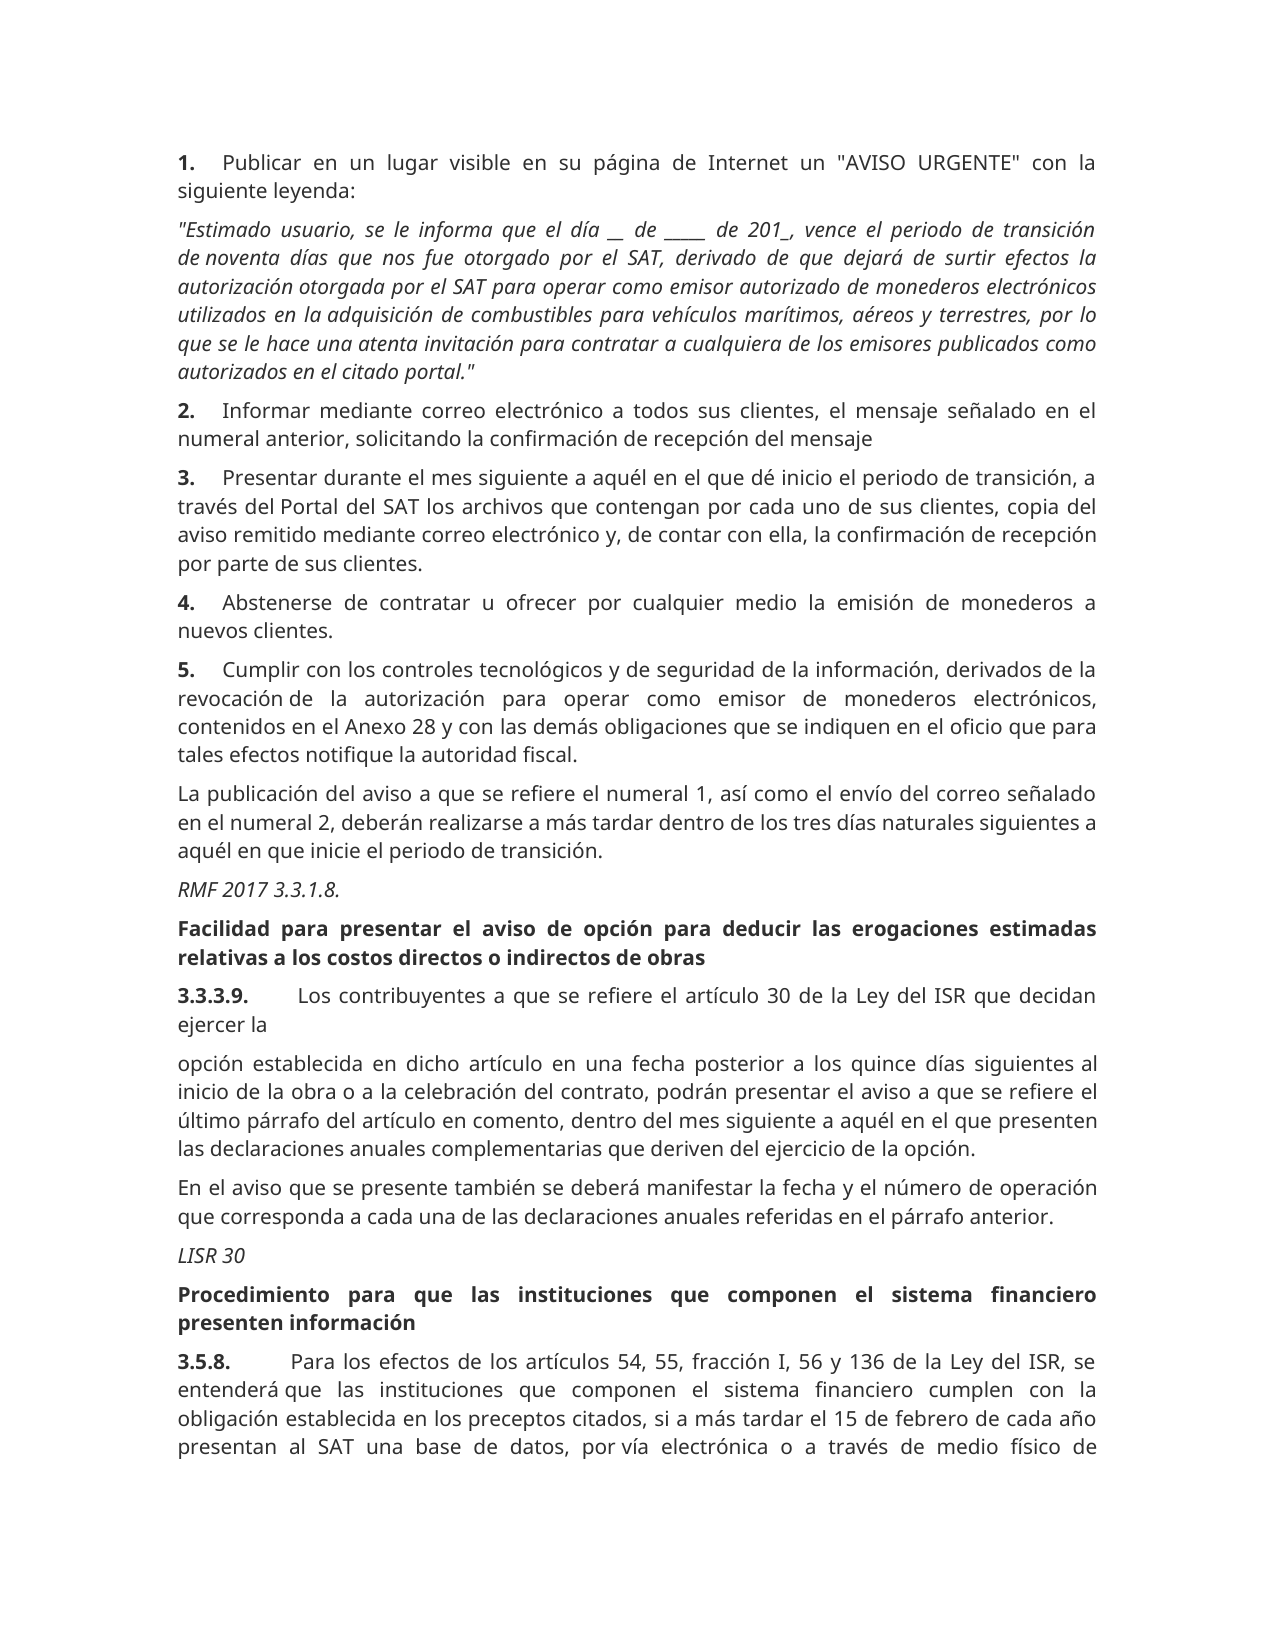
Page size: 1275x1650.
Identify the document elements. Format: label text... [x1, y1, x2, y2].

text En el aviso que se presente también se deberá manifestar la fecha y el número de operación que corresponda a cada una de las declaraciones anuales referidas en el párrafo anterior. [177, 1173, 1098, 1230]
text Facilidad para presentar el aviso de opción para deducir las erogaciones estimadas relativas a los costos directos o indirectos de obras [177, 914, 1098, 971]
text LISR 30 [177, 1241, 1098, 1269]
text 3. Presentar durante el mes siguiente a aquél en el que dé inicio el periodo de transición, a través del Portal del SAT los archivos que contengan por cada uno de sus clientes, copia del aviso remitido mediante correo electrónico y, de contar con ella, la confirmación de recepción por parte de sus clientes. [177, 463, 1098, 577]
text 3.3.3.9. Los contribuyentes a que se refiere el artículo 30 de la Ley del ISR que decidan ejercer la [177, 982, 1098, 1038]
text RMF 2017 3.3.1.8. [177, 875, 1098, 904]
text opción establecida en dicho artículo en una fecha posterior a los quince días siguientes al inicio de la obra o a la celebración del contrato, podrán presentar el aviso a que se refiere el último párrafo del artículo en comento, dentro del mes siguiente a aquél en el que presenten las declaraciones anuales complementarias que deriven del ejercicio de la opción. [177, 1049, 1098, 1163]
text 5. Cumplir con los controles tecnológicos y de seguridad de la información, derivados de la revocación de la autorización para operar como emisor de monederos electrónicos, contenidos en el Anexo 28 y con las demás obligaciones que se indiquen en el oficio que para tales efectos notifique la autoridad fiscal. [177, 655, 1098, 769]
text 4. Abstenerse de contratar u ofrecer por cualquier medio la emisión de monederos a nuevos clientes. [177, 588, 1098, 645]
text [177, 1347, 1098, 1461]
text 1. Publicar en un lugar visible en su página de Internet un "AVISO URGENTE" con la siguiente leyenda: [177, 148, 1098, 204]
text Procedimiento para que las instituciones que componen el sistema financiero presenten información [177, 1280, 1098, 1337]
text "Estimado usuario, se le informa que el día __ de _____ de 201_, vence el periodo de transición de noventa días que nos fue otorgado por el SAT, derivado de que dejará de surtir efectos la autorización otorgada por el SAT para operar como emisor autorizado de monederos electrónicos utilizados en la adquisición de combustibles para vehículos marítimos, aéreos y terrestres, por lo que se le hace una atenta invitación para contratar a cualquiera de los emisores publicados como autorizados en el citado portal." [177, 215, 1098, 386]
text 2. Informar mediante correo electrónico a todos sus clientes, el mensaje señalado en el numeral anterior, solicitando la confirmación de recepción del mensaje [177, 396, 1098, 453]
text La publicación del aviso a que se refiere el numeral 1, así como el envío del correo señalado en el numeral 2, deberán realizarse a más tardar dentro de los tres días naturales siguientes a aquél en que inicie el periodo de transición. [177, 779, 1098, 865]
